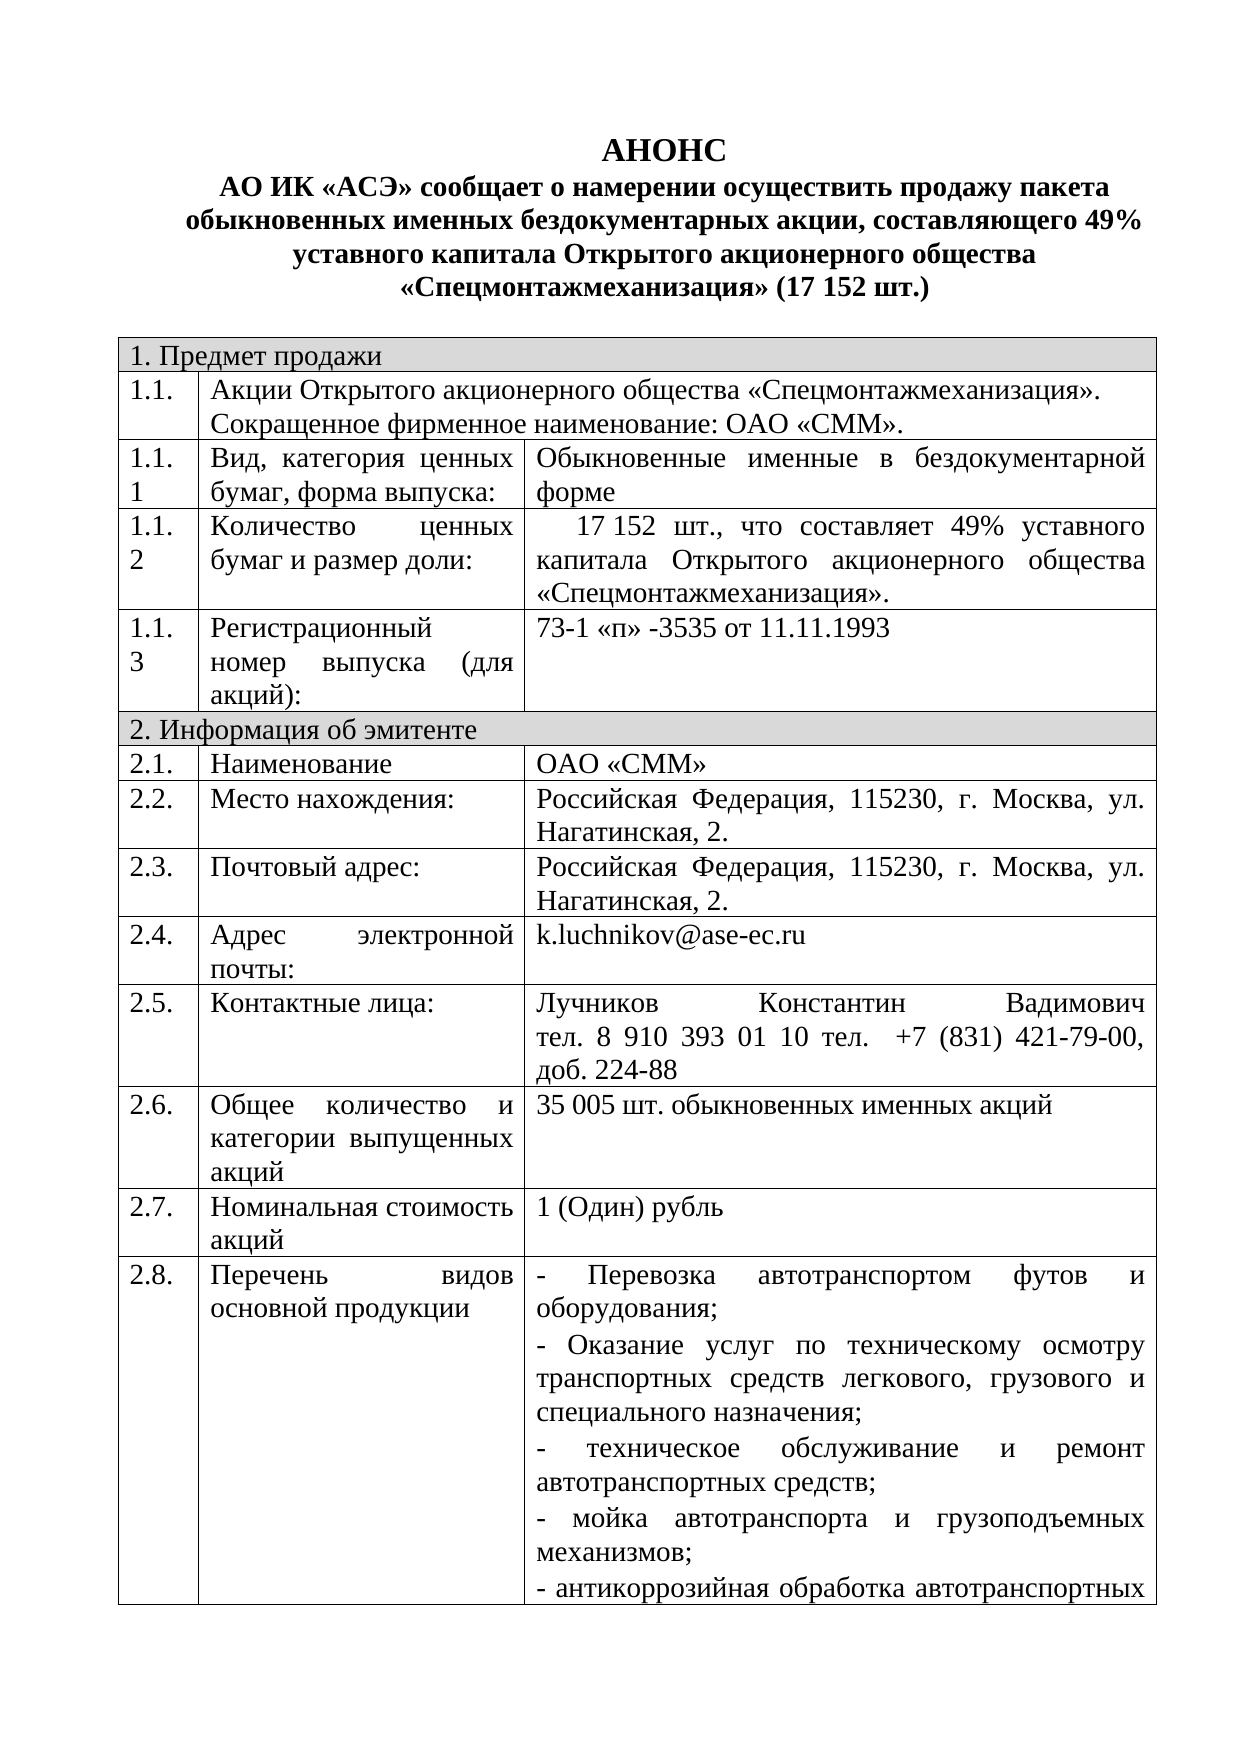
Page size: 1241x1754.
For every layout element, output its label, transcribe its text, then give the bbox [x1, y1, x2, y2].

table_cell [525, 1257, 1156, 1603]
table_cell [525, 917, 1156, 984]
table_cell [119, 849, 198, 916]
table_cell [119, 985, 198, 1086]
table_cell Вид, категория ценных бумаг, форма выпуска: [199, 440, 524, 507]
table_cell Регистрационный номер выпуска (для акций): [199, 610, 524, 711]
table_cell 17 152 шт., что составляет 49% уставного капитала Открытого акционерного общества «Спецмонтажмеханизация». [525, 509, 1156, 609]
table_cell [525, 849, 1156, 916]
table_cell 73-1 «п» -3535 от 11.11.1993 [525, 610, 1156, 711]
table_cell 1 (Один) рубль [525, 1189, 1156, 1256]
table_cell [525, 746, 1156, 780]
table_header Предмет продажи [119, 338, 1156, 371]
table_cell Общее количество и категории выпущенных акций [199, 1087, 524, 1188]
table_cell 1.1.2 [119, 509, 198, 609]
table_cell Адрес электронной почты: [199, 917, 524, 984]
table_cell [119, 1189, 198, 1256]
table_cell Акции Открытого акционерного общества «Спецмонтажмеханизация». Сокращенное фирменное наименование: ОАО «СММ». [199, 372, 1156, 439]
table_cell Почтовый адрес: [199, 849, 524, 916]
table_cell Информация об эмитенте [119, 712, 1156, 745]
table_cell Номинальная стоимость акций [199, 1189, 524, 1256]
table_cell Контактные лица: [199, 985, 524, 1086]
subtitle АО ИК «АСЭ» сообщает о намерении осуществить продажу пакета обыкновенных именных бездокументарных акции, составляющего 49% уставного капитала Открытого акционерного общества «Спецмонтажмеханизация» (17 152 шт.) [177, 169, 1152, 303]
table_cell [199, 1257, 524, 1603]
table_cell Количество ценных бумаг и размер доли: [199, 509, 524, 609]
table_cell [119, 917, 198, 984]
table_cell [119, 746, 198, 780]
table_cell [525, 781, 1156, 848]
table_cell [119, 1087, 198, 1188]
subtitle АНОНС [177, 131, 1152, 169]
table_cell [119, 781, 198, 848]
table_cell 1.1.1 [119, 440, 198, 507]
table_cell Место нахождения: [199, 781, 524, 848]
table_cell Наименование [199, 746, 524, 780]
table_cell 1.1.3 [119, 610, 198, 711]
table_cell [525, 985, 1156, 1086]
table_cell [119, 372, 198, 439]
table_cell 35 005 шт. обыкновенных именных акций [525, 1087, 1156, 1188]
table_cell [119, 1257, 198, 1603]
table_cell Обыкновенные именные в бездокументарной форме [525, 440, 1156, 507]
